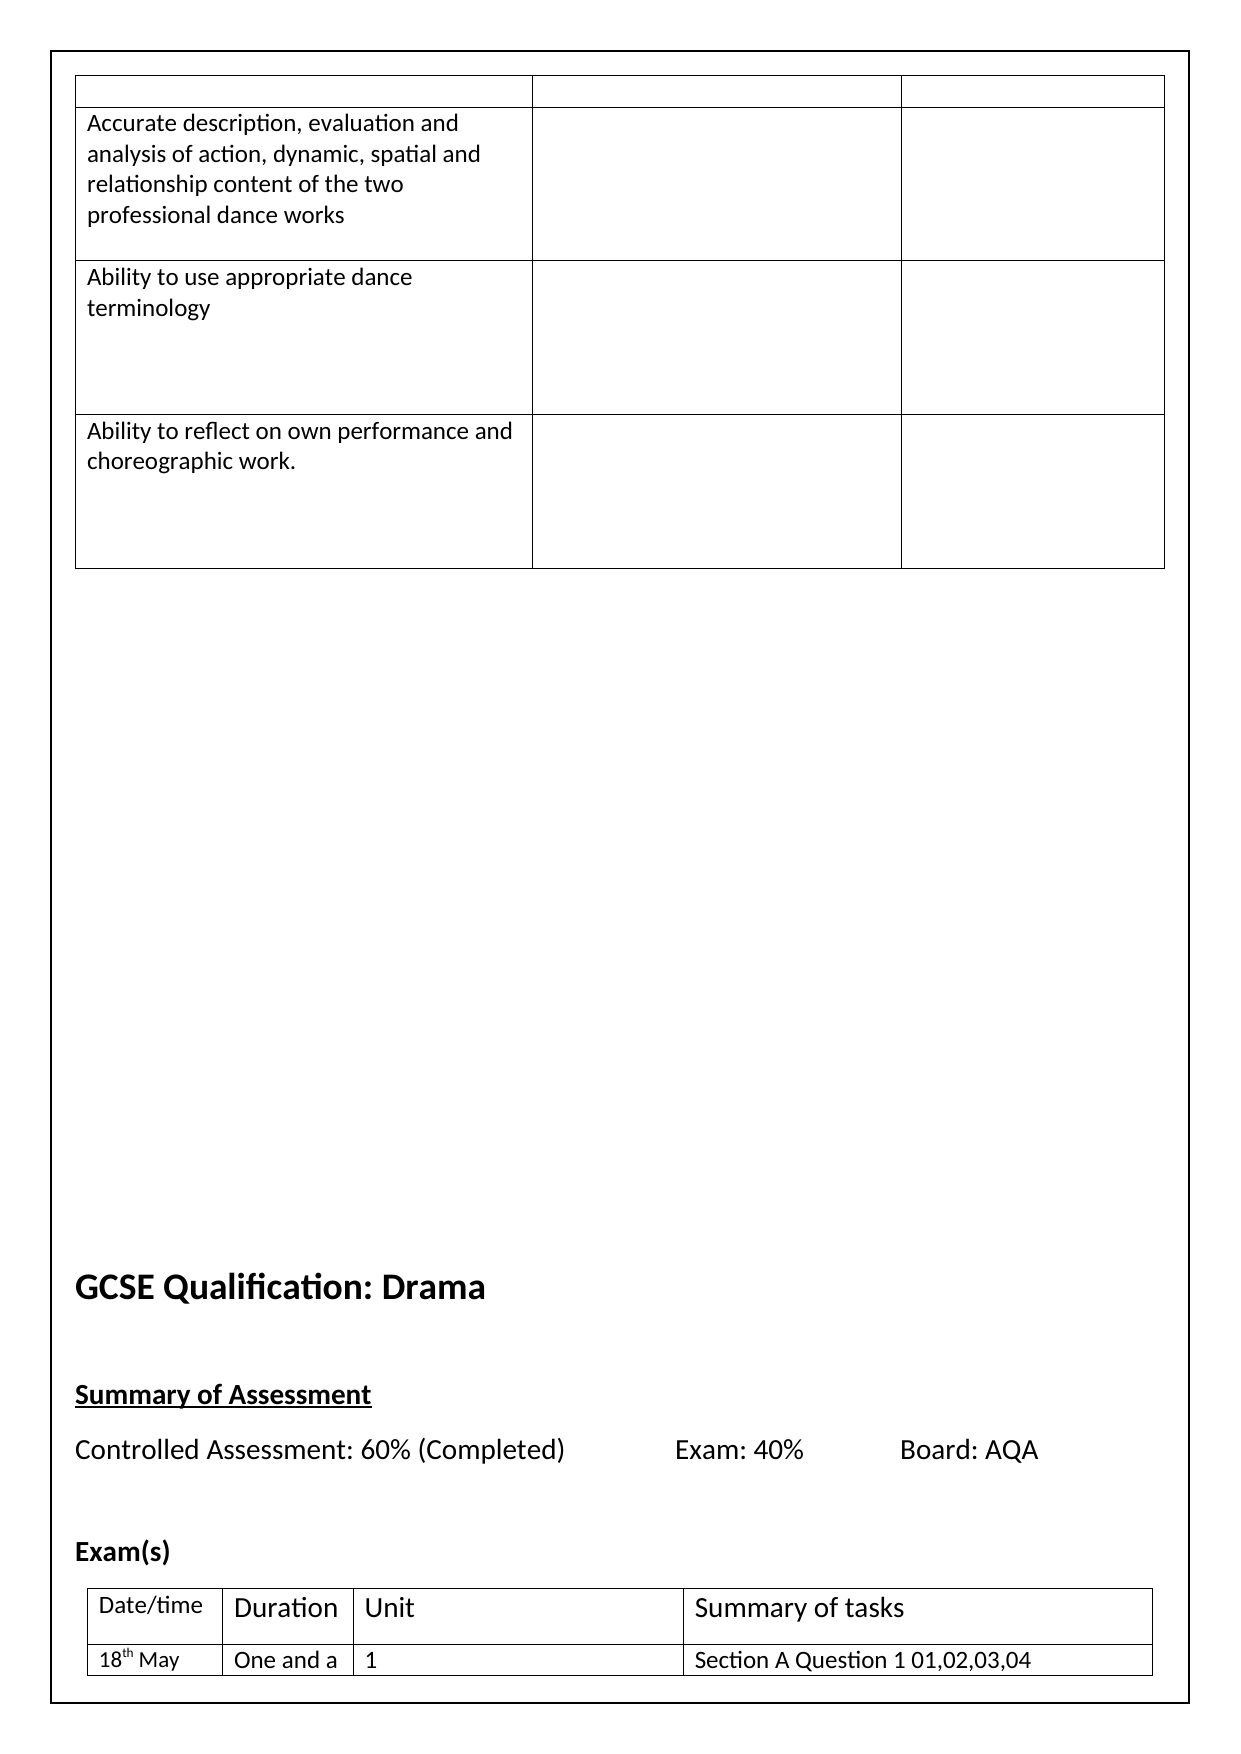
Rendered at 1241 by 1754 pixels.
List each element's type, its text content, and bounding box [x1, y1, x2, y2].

table_cell 18th May 1.00pm [88, 1645, 222, 1675]
table_cell [533, 76, 901, 107]
text Summary of Assessment [75, 1376, 1165, 1412]
table_header Duration [223, 1589, 353, 1644]
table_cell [223, 1645, 353, 1675]
table_cell Ability to reflect on own performance and choreographic work. [76, 415, 532, 567]
table_cell [902, 76, 1164, 107]
table_header Unit [354, 1589, 683, 1644]
text GCSE Qualification: Drama [75, 1263, 1165, 1309]
table_cell Accurate description, evaluation and analysis of action, dynamic, spatial and relationship content of the two professional dance works [76, 108, 532, 260]
table_cell Ability to use appropriate dance terminology [76, 261, 532, 414]
text Exam(s) [75, 1533, 1165, 1569]
table_cell [902, 261, 1164, 414]
table_cell [533, 415, 901, 567]
table_cell [902, 415, 1164, 567]
table_cell [902, 108, 1164, 260]
table_header Date/time [88, 1589, 222, 1644]
table_cell [533, 261, 901, 414]
text Controlled Assessment: 60% (Completed) Exam: 40% Board: AQA [75, 1431, 1165, 1467]
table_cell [684, 1645, 1152, 1675]
table_cell [533, 108, 901, 260]
table_cell 1 [354, 1645, 683, 1675]
table_header Summary of tasks [684, 1589, 1152, 1644]
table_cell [76, 76, 532, 107]
